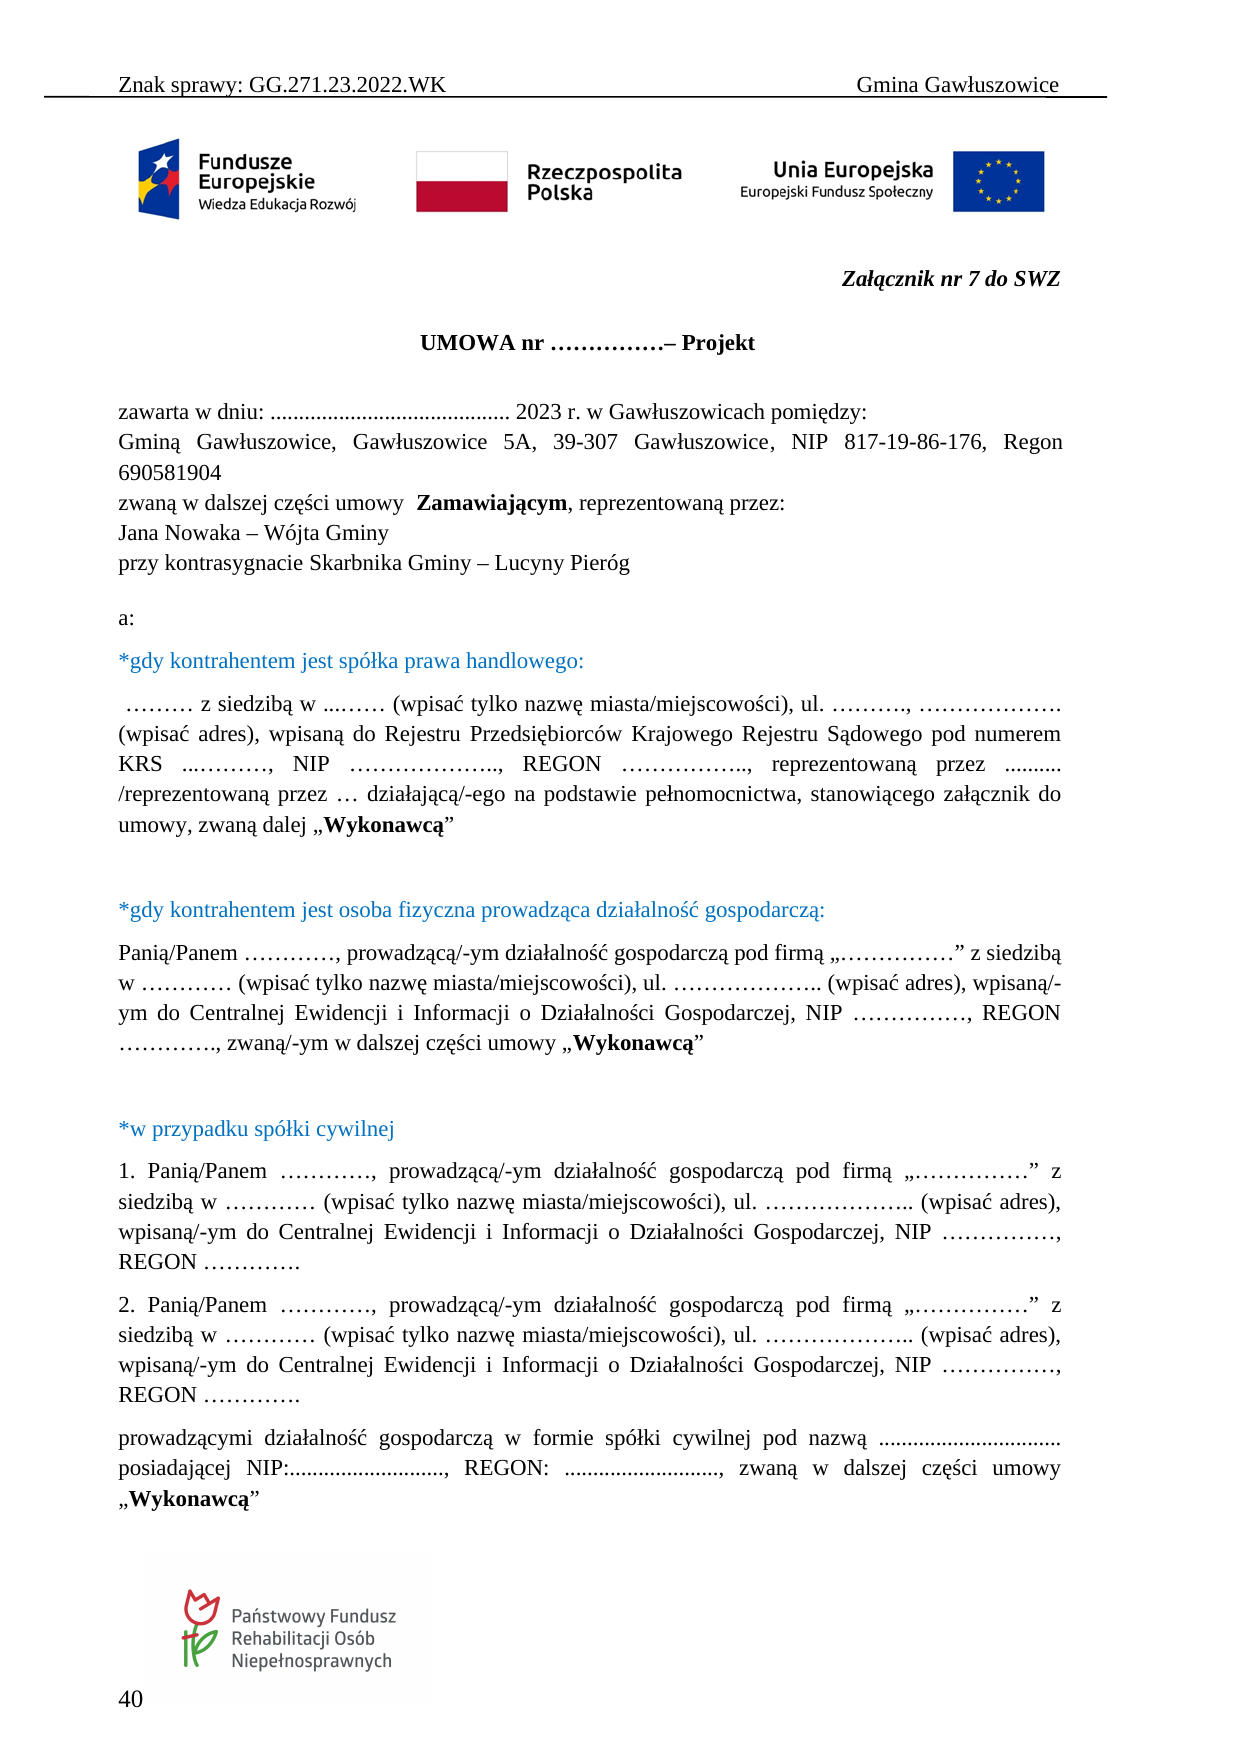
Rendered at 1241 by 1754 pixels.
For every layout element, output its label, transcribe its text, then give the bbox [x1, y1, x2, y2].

text *w przypadku spółki cywilnej [118, 1115, 1063, 1141]
text prowadzącymi działalność gospodarczą w formie spółki cywilnej pod nazwą ................................ posiadającej NIP:..........................., REGON: ..........................., zwaną w dalszej części umowy „Wykonawcą” [118, 1424, 1063, 1511]
text Jana Nowaka – Wójta Gminy [118, 519, 1063, 545]
text *gdy kontrahentem jest spółka prawa handlowego: [118, 647, 1063, 673]
text a: [118, 604, 1063, 631]
text przy kontrasygnacie Skarbnika Gminy – Lucyny Pieróg [118, 549, 1063, 576]
text 2. Panią/Panem …………, prowadzącą/-ym działalność gospodarczą pod firmą „……………” z siedzibą w ………… (wpisać tylko nazwę miasta/miejscowości), ul. ……………….. (wpisać adres), wpisaną/-ym do Centralnej Ewidencji i Informacji o Działalności Gospodarczej, NIP ……………, REGON …………. [118, 1291, 1063, 1408]
text ……… z siedzibą w ...…… (wpisać tylko nazwę miasta/miejscowości), ul. ………., ………………. (wpisać adres), wpisaną do Rejestru Przedsiębiorców Krajowego Rejestru Sądowego pod numerem KRS ...………, NIP ……………….., REGON …………….., reprezentowaną przez .......... /reprezentowaną przez … działającą/-ego na podstawie pełnomocnictwa, stanowiącego załącznik do umowy, zwaną dalej „Wykonawcą” [118, 690, 1063, 837]
text 1. Panią/Panem …………, prowadzącą/-ym działalność gospodarczą pod firmą „……………” z siedzibą w ………… (wpisać tylko nazwę miasta/miejscowości), ul. ……………….. (wpisać adres), wpisaną/-ym do Centralnej Ewidencji i Informacji o Działalności Gospodarczej, NIP ……………, REGON …………. [118, 1158, 1063, 1274]
text *gdy kontrahentem jest osoba fizyczna prowadząca działalność gospodarczą: [118, 896, 1063, 922]
text Załącznik nr 7 do SWZ [118, 265, 1063, 291]
picture [118, 118, 1063, 239]
text zawarta w dniu: .......................................... 2023 r. w Gawłuszowicach pomiędzy: [118, 398, 1063, 424]
text zwaną w dalszej części umowy Zamawiającym, reprezentowaną przez: [118, 489, 1063, 515]
text Gminą Gawłuszowice, Gawłuszowice 5A, 39-307 Gawłuszowice, NIP 817-19-86-176, Regon 690581904 [118, 428, 1063, 485]
text Panią/Panem …………, prowadzącą/-ym działalność gospodarczą pod firmą „……………” z siedzibą w ………… (wpisać tylko nazwę miasta/miejscowości), ul. ……………….. (wpisać adres), wpisaną/-ym do Centralnej Ewidencji i Informacji o Działalności Gospodarczej, NIP ……………, REGON …………., zwaną/-ym w dalszej części umowy „Wykonawcą” [118, 939, 1063, 1056]
subtitle UMOWA nr ……………– Projekt [112, 329, 1063, 356]
picture [143, 1553, 434, 1708]
